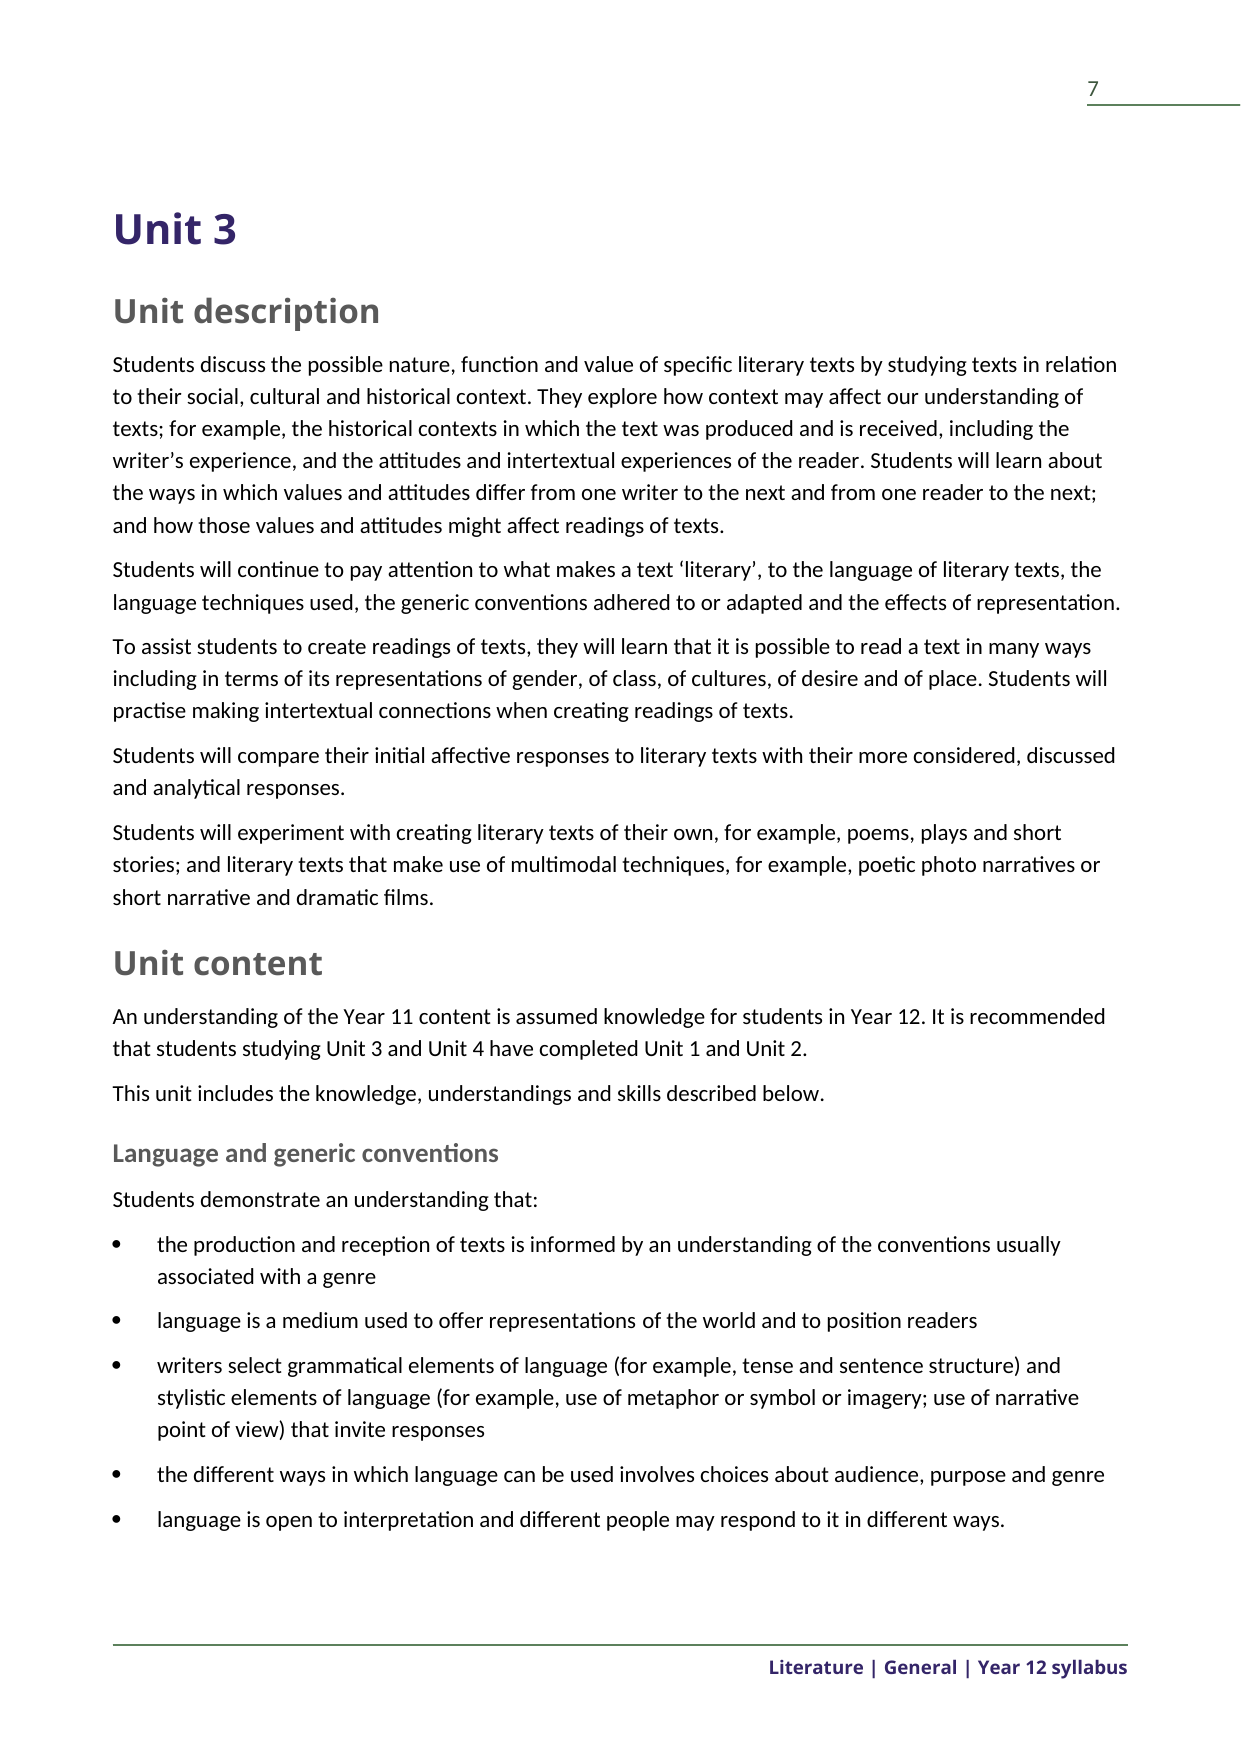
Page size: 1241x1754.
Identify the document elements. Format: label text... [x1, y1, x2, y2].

text To assist students to create readings of texts, they will learn that it is possible to read a text in many ways including in terms of its representations of gender, of class, of cultures, of desire and of place. Students will practise making intertextual connections when creating readings of texts. [112, 632, 1128, 725]
subtitle Language and generic conventions [112, 1136, 1128, 1169]
subtitle Unit content [112, 940, 1128, 985]
text Students will continue to pay attention to what makes a text ‘literary’, to the language of literary texts, the language techniques used, the generic conventions adhered to or adapted and the effects of representation. [112, 555, 1128, 616]
list language is open to interpretation and different people may respond to it in different ways. [112, 1505, 1128, 1533]
text This unit includes the knowledge, understandings and skills described below. [112, 1079, 1128, 1107]
subtitle Unit 3 [112, 200, 1128, 257]
list the production and reception of texts is informed by an understanding of the conventions usually associated with a genre [112, 1230, 1128, 1290]
text Students will experiment with creating literary texts of their own, for example, poems, plays and short stories; and literary texts that make use of multimodal techniques, for example, poetic photo narratives or short narrative and dramatic films. [112, 818, 1128, 911]
text Students will compare their initial affective responses to literary texts with their more considered, discussed and analytical responses. [112, 741, 1128, 802]
subtitle Unit description [112, 287, 1128, 333]
text Students discuss the possible nature, function and value of specific literary texts by studying texts in relation to their social, cultural and historical context. They explore how context may affect our understanding of texts; for example, the historical contexts in which the text was produced and is received, including the writer’s experience, and the attitudes and intertextual experiences of the reader. Students will learn about the ways in which values and attitudes differ from one writer to the next and from one reader to the next; and how those values and attitudes might affect readings of texts. [112, 350, 1128, 539]
text Students demonstrate an understanding that: [112, 1185, 1128, 1213]
list the different ways in which language can be used involves choices about audience, purpose and genre [112, 1460, 1128, 1488]
text An understanding of the Year 11 content is assumed knowledge for students in Year 12. It is recommended that students studying Unit 3 and Unit 4 have completed Unit 1 and Unit 2. [112, 1002, 1128, 1062]
list language is a medium used to offer representations of the world and to position readers [112, 1307, 1128, 1334]
list writers select grammatical elements of language (for example, tense and sentence structure) and stylistic elements of language (for example, use of metaphor or symbol or imagery; use of narrative point of view) that invite responses [112, 1351, 1128, 1444]
